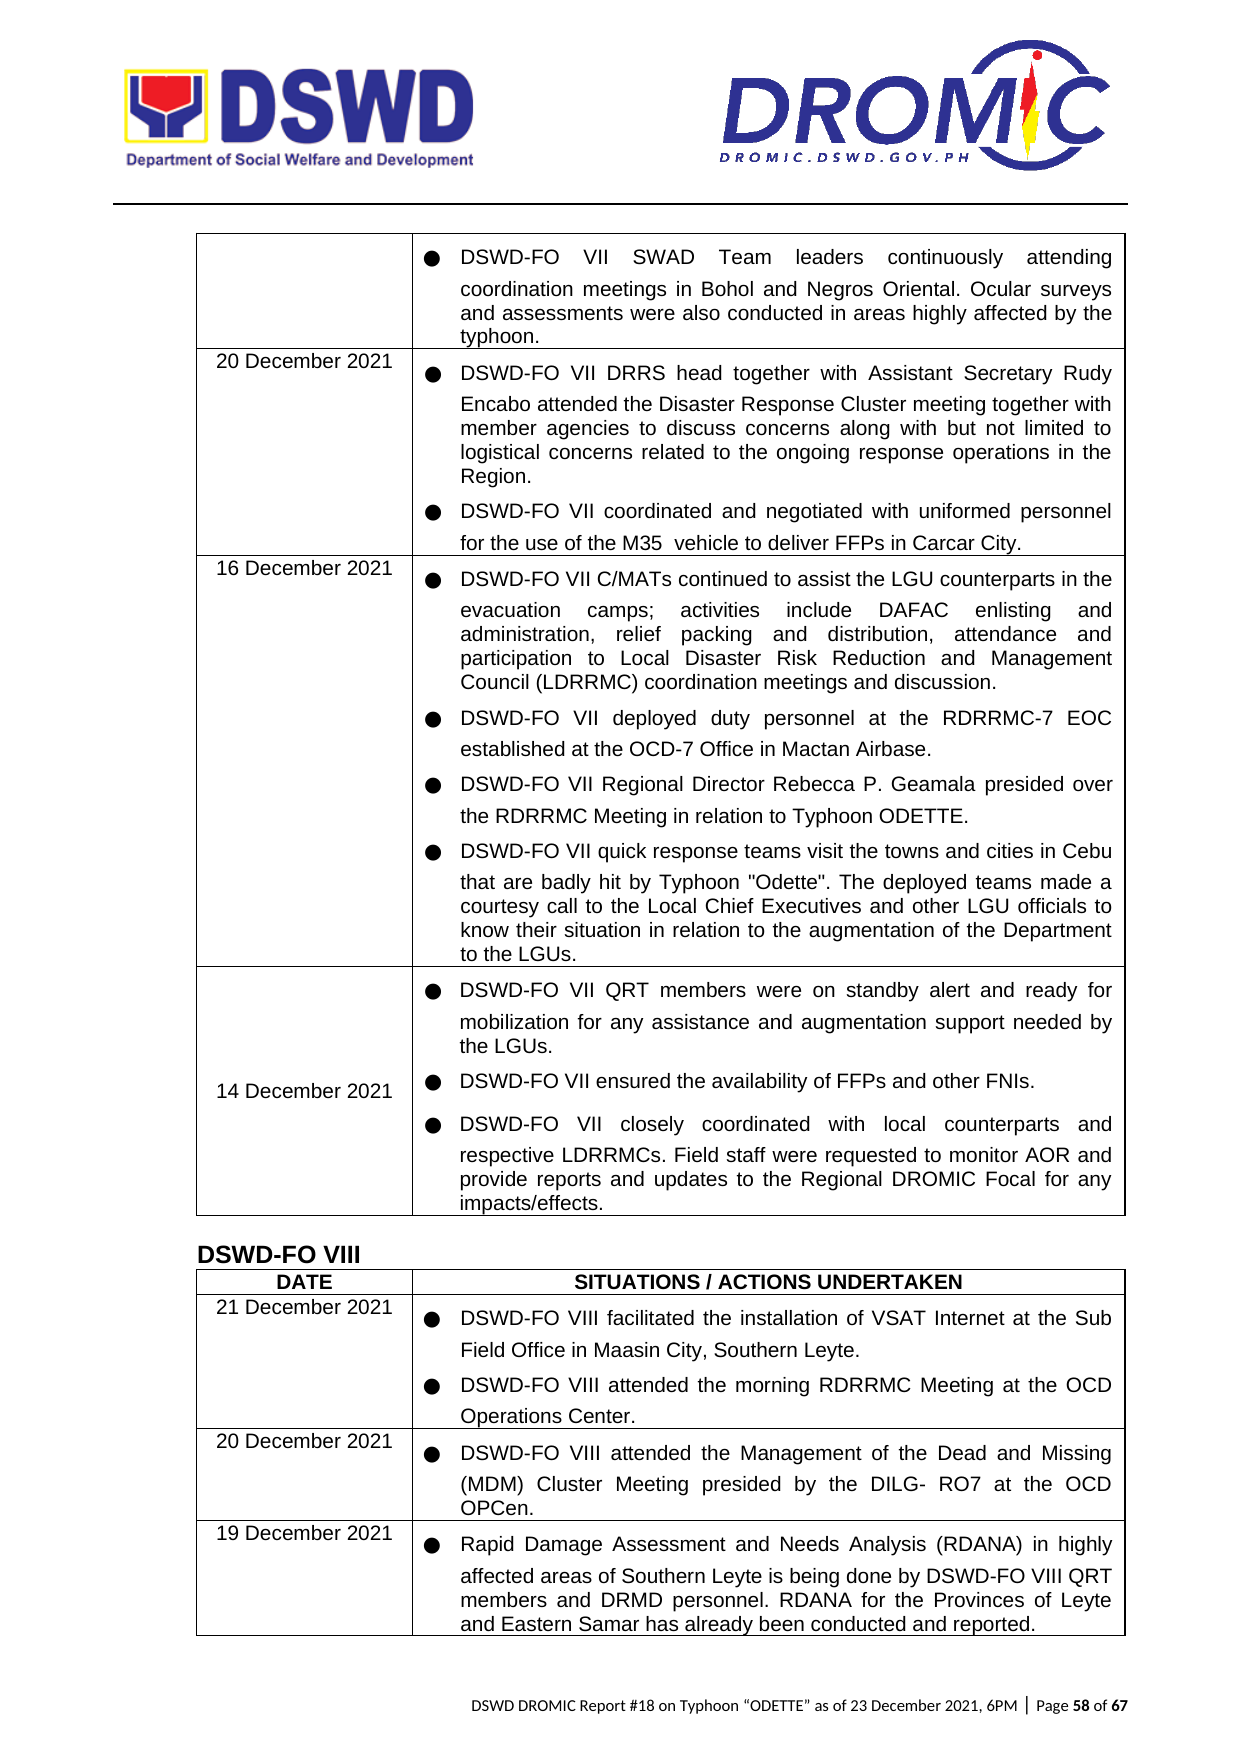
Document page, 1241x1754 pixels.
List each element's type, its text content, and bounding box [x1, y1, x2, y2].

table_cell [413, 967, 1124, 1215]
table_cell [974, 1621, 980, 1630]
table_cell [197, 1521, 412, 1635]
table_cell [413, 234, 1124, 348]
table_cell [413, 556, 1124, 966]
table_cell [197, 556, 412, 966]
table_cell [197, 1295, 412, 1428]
picture [676, 39, 1149, 171]
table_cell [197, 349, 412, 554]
text DSWD-FO VIII [197, 1240, 1128, 1269]
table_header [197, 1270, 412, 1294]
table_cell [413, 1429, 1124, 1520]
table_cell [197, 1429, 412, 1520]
picture [112, 65, 487, 173]
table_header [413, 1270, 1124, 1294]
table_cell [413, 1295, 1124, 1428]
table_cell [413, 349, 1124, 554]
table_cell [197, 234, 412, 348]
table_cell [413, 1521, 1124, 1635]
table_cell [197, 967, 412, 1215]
